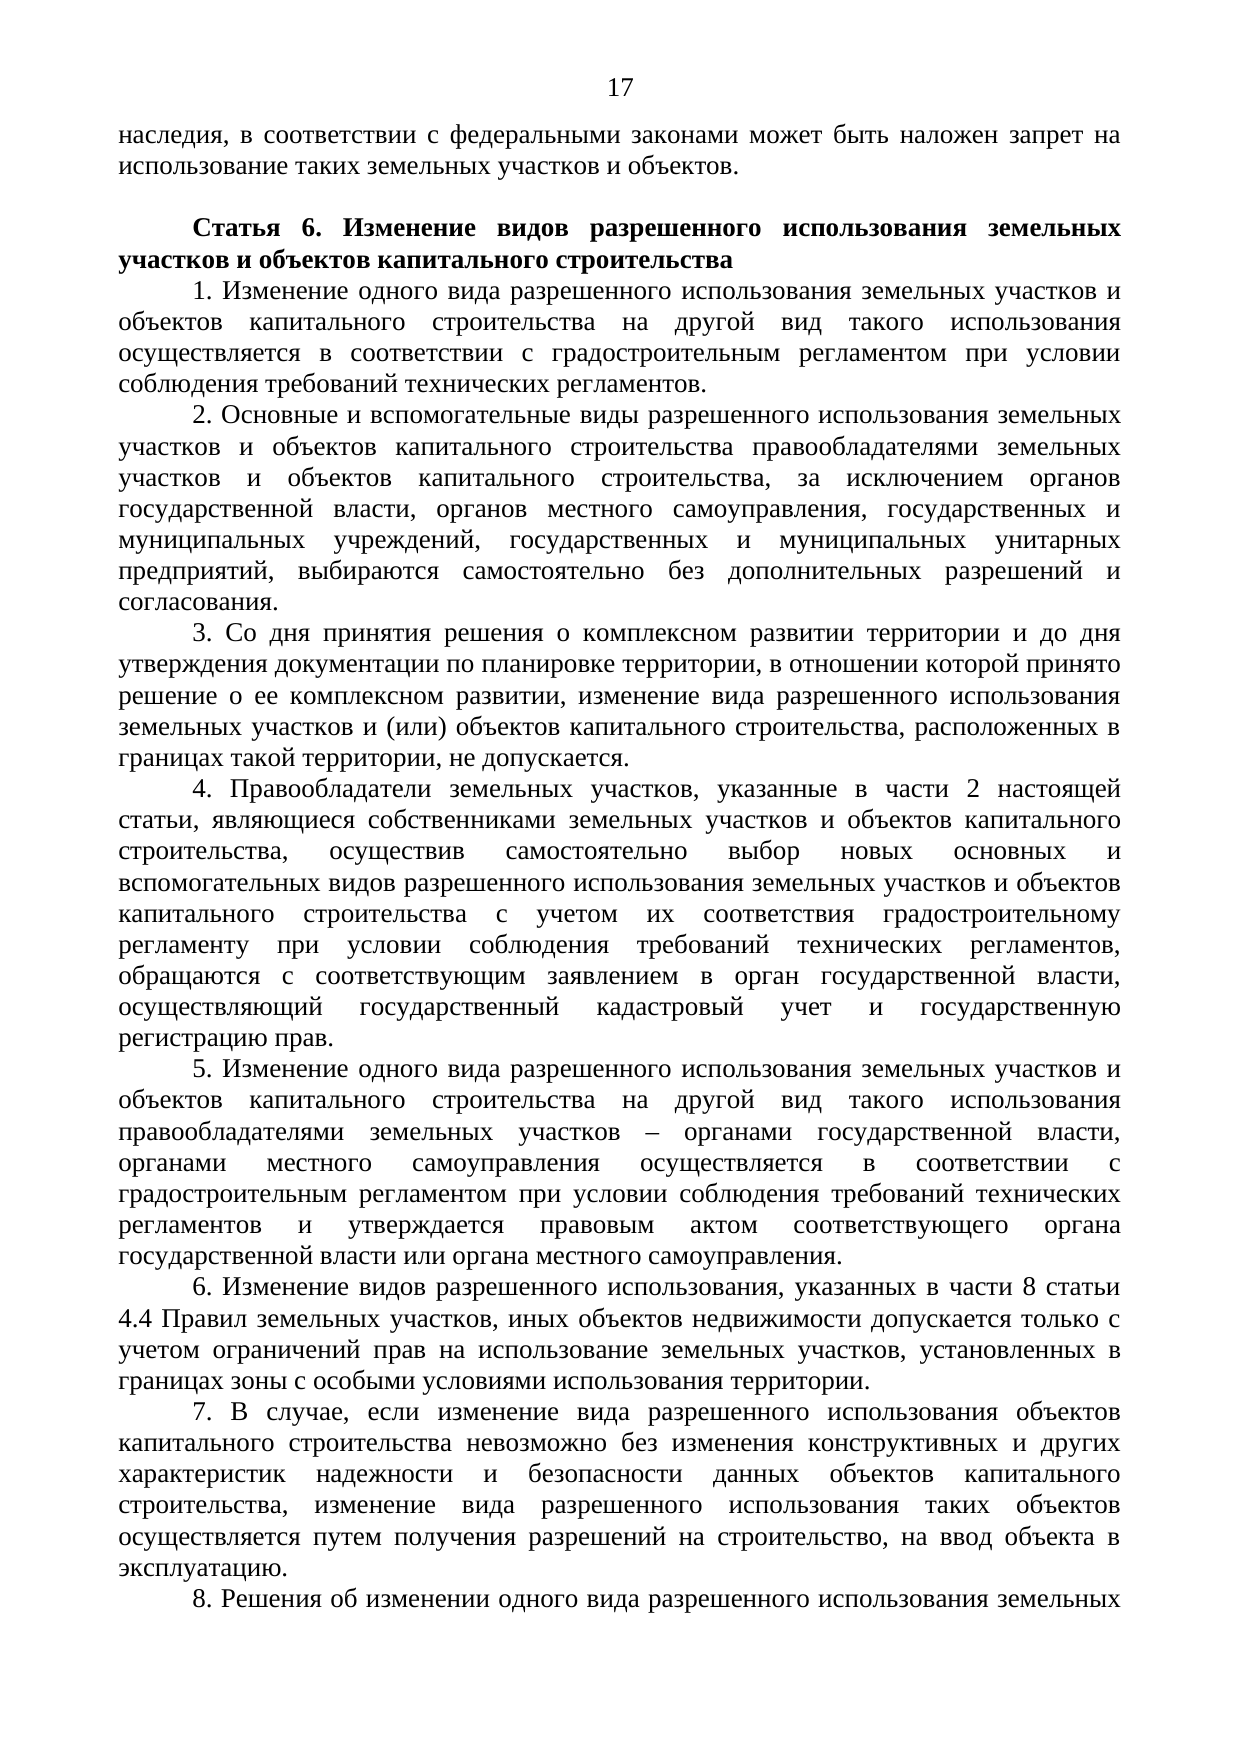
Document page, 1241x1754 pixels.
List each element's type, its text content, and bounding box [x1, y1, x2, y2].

text 5. Изменение одного вида разрешенного использования земельных участков и объектов капитального строительства на другой вид такого использования правообладателями земельных участков – органами государственной власти, органами местного самоуправления осуществляется в соответствии с градостроительным регламентом при условии соблюдения требований технических регламентов и утверждается правовым актом соответствующего органа государственной власти или органа местного самоуправления. [118, 1052, 1122, 1271]
text 1. Изменение одного вида разрешенного использования земельных участков и объектов капитального строительства на другой вид такого использования осуществляется в соответствии с градостроительным регламентом при условии соблюдения требований технических регламентов. [118, 274, 1122, 398]
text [118, 1582, 1122, 1613]
text 3. Со дня принятия решения о комплексном развитии территории и до дня утверждения документации по планировке территории, в отношении которой принято решение о ее комплексном развитии, изменение вида разрешенного использования земельных участков и (или) объектов капитального строительства, расположенных в границах такой территории, не допускается. [118, 616, 1122, 772]
text 2. Основные и вспомогательные виды разрешенного использования земельных участков и объектов капитального строительства правообладателями земельных участков и объектов капитального строительства, за исключением органов государственной власти, органов местного самоуправления, государственных и муниципальных учреждений, государственных и муниципальных унитарных предприятий, выбираются самостоятельно без дополнительных разрешений и согласования. [118, 398, 1122, 616]
text 6. Изменение видов разрешенного использования, указанных в части 8 статьи 4.4 Правил земельных участков, иных объектов недвижимости допускается только с учетом ограничений прав на использование земельных участков, установленных в границах зоны с особыми условиями использования территории. [118, 1271, 1122, 1395]
text 7. В случае, если изменение вида разрешенного использования объектов капитального строительства невозможно без изменения конструктивных и других характеристик надежности и безопасности данных объектов капитального строительства, изменение вида разрешенного использования таких объектов осуществляется путем получения разрешений на строительство, на ввод объекта в эксплуатацию. [118, 1395, 1122, 1582]
text 4. Правообладатели земельных участков, указанные в части 2 настоящей статьи, являющиеся собственниками земельных участков и объектов капитального строительства, осуществив самостоятельно выбор новых основных и вспомогательных видов разрешенного использования земельных участков и объектов капитального строительства с учетом их соответствия градостроительному регламенту при условии соблюдения требований технических регламентов, обращаются с соответствующим заявлением в орган государственной власти, осуществляющий государственный кадастровый учет и государственную регистрацию прав. [118, 772, 1122, 1052]
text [118, 118, 1122, 180]
subtitle Статья 6. Изменение видов разрешенного использования земельных участков и объектов капитального строительства [118, 212, 1122, 274]
